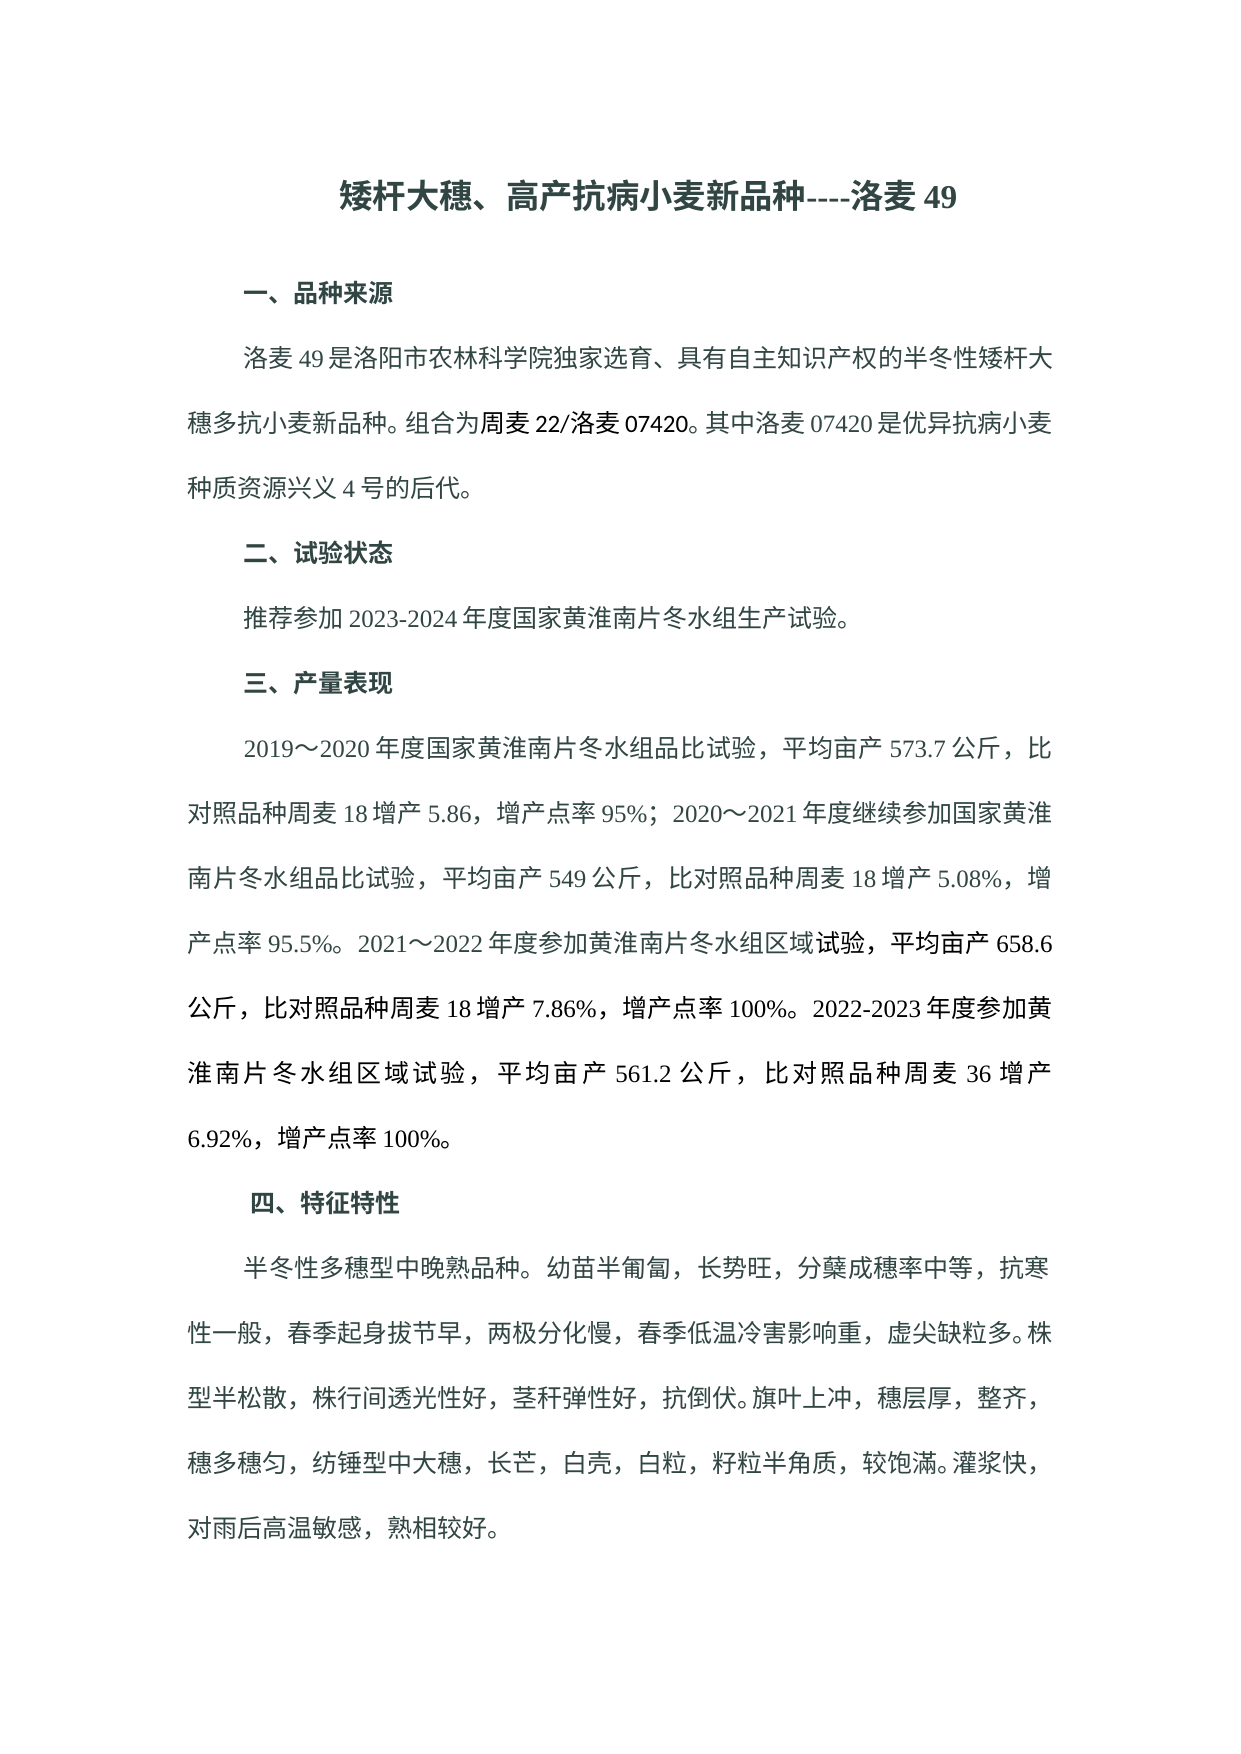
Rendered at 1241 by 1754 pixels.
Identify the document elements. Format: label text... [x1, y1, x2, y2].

text 2019～2020年度国家黄淮南片冬水组品比试验，平均亩产573.7公斤，比对照品种周麦18增产5.86，增产点率95%；2020～2021年度继续参加国家黄淮南片冬水组品比试验，平均亩产549公斤，比对照品种周麦18增产5.08%，增产点率95.5%。2021～2022年度参加黄淮南片冬水组区域试验，平均亩产658.6公斤，比对照品种周麦18增产7.86%，增产点率100%。2022-2023年度参加黄淮南片冬水组区域试验，平均亩产561.2公斤，比对照品种周麦36增产6.92%，增产点率100%。 [187, 714, 1053, 1169]
text 一、品种来源 [187, 259, 1053, 324]
text 四、特征特性 [187, 1169, 1053, 1234]
text 三、产量表现 [187, 649, 1053, 714]
text 矮杆大穗、高产抗病小麦新品种----洛麦49 [187, 162, 1053, 227]
text 推荐参加2023-2024年度国家黄淮南片冬水组生产试验。 [187, 584, 1053, 649]
text 半冬性多穗型中晚熟品种。幼苗半匍匐，长势旺，分蘖成穗率中等，抗寒性一般，春季起身拔节早，两极分化慢，春季低温冷害影响重，虚尖缺粒多。株型半松散，株行间透光性好，茎秆弹性好，抗倒伏。旗叶上冲，穗层厚，整齐，穗多穗匀，纺锤型中大穗，长芒，白壳，白粒，籽粒半角质，较饱滿。灌浆快，对雨后高温敏感，熟相较好。 [187, 1234, 1053, 1559]
text 洛麦49是洛阳市农林科学院独家选育、具有自主知识产权的半冬性矮杆大穗多抗小麦新品种。组合为周麦22/洛麦07420。其中洛麦07420是优异抗病小麦种质资源兴义4号的后代。 [187, 324, 1053, 519]
text 二、试验状态 [187, 519, 1053, 584]
